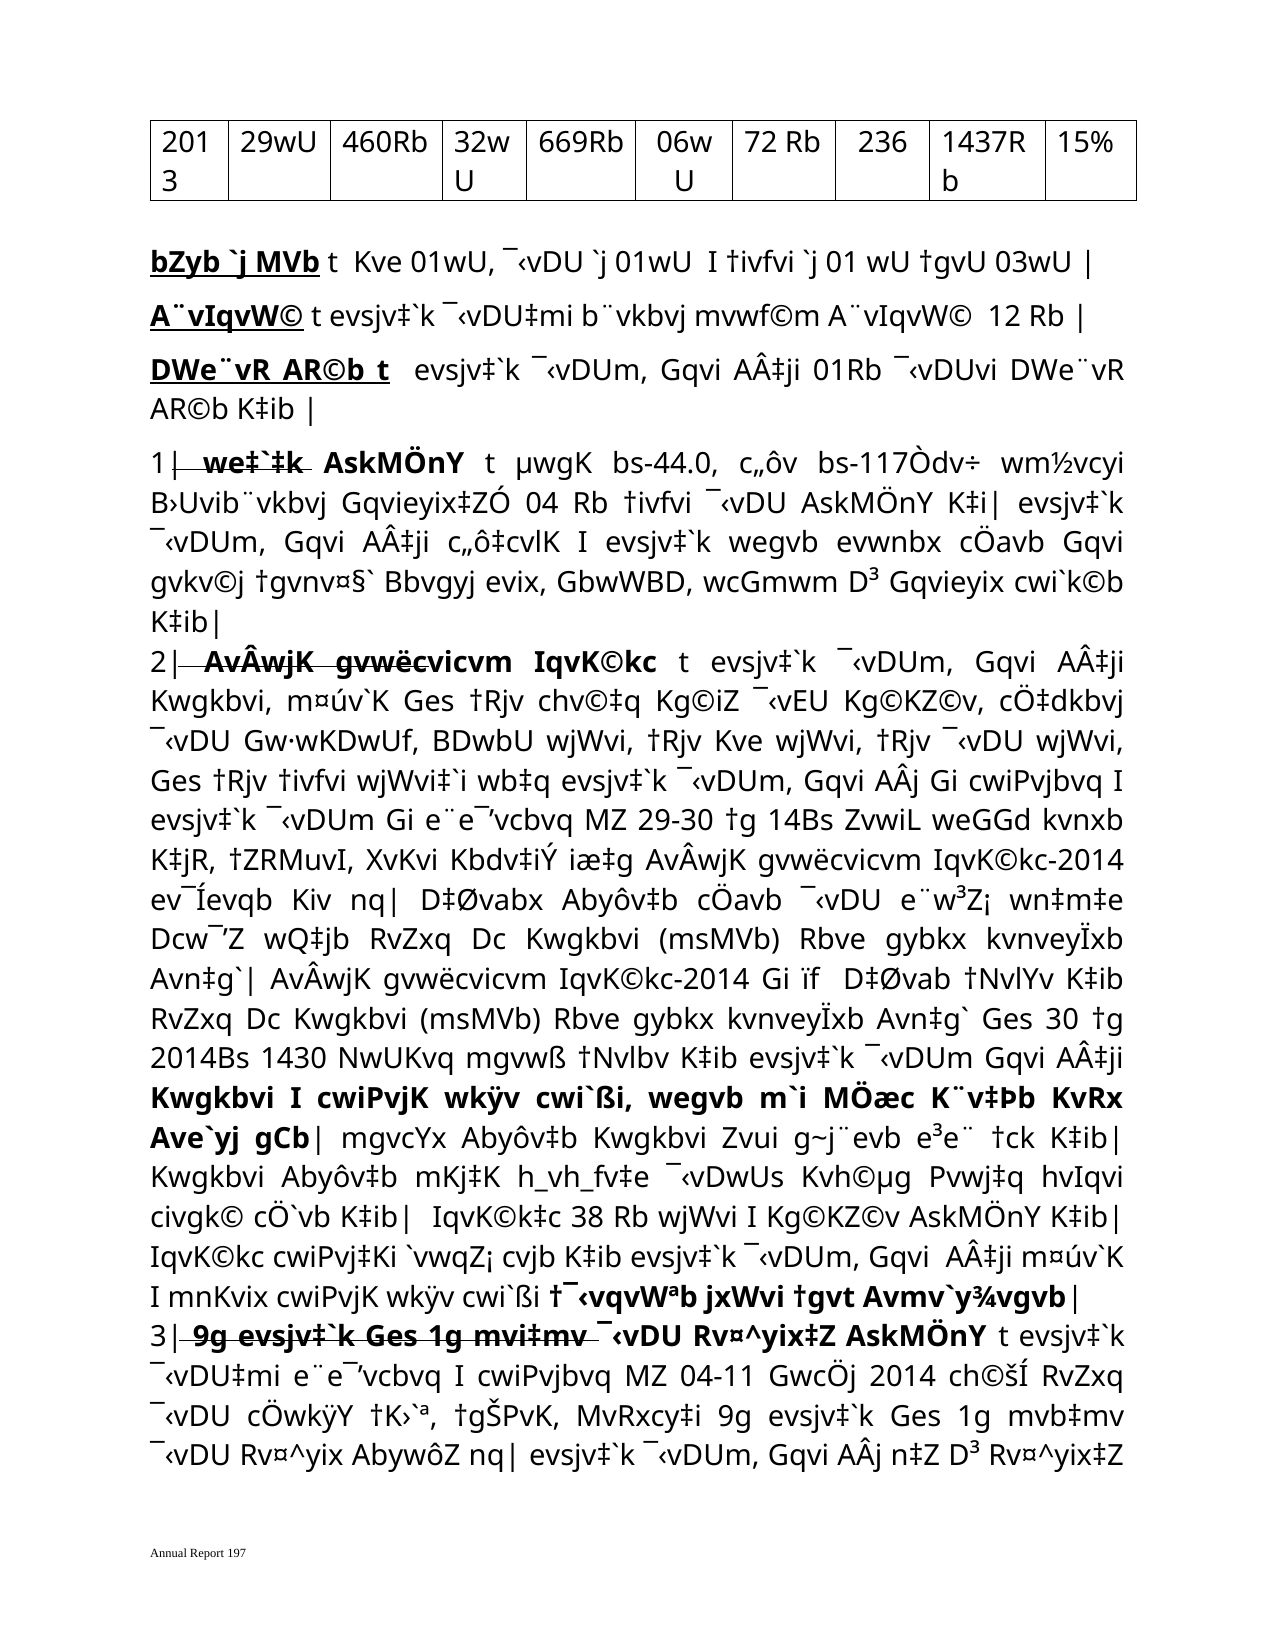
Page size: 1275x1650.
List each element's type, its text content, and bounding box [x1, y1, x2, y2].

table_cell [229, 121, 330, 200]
text bZyb `j MVb t Kve 01wU, ¯‹vDU `j 01wU I †ivfvi `j 01 wU †gvU 03wU | [150, 241, 1125, 281]
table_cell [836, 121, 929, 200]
text 2| AvÂwjK gvwëcvicvm IqvK©kc t evsjv‡`k ¯‹vDUm, Gqvi AÂ‡ji Kwgkbvi, m¤úv`K Ges †Rjv chv©‡q Kg©iZ ¯‹vEU Kg©KZ©v, cÖ‡dkbvj ¯‹vDU Gw·wKDwUf, BDwbU wjWvi, †Rjv Kve wjWvi, †Rjv ¯‹vDU wjWvi, Ges †Rjv †ivfvi wjWvi‡`i wb‡q evsjv‡`k ¯‹vDUm, Gqvi AÂj Gi cwiPvjbvq I evsjv‡`k ¯‹vDUm Gi e¨e¯’vcbvq MZ 29-30 †g 14Bs ZvwiL weGGd kvnxb K‡jR, †ZRMuvI, XvKvi Kbdv‡iÝ iæ‡g AvÂwjK gvwëcvicvm IqvK©kc-2014 ev¯Íevqb Kiv nq| D‡Øvabx Abyôv‡b cÖavb ¯‹vDU e¨w³Z¡ wn‡m‡e Dcw¯’Z wQ‡jb RvZxq Dc Kwgkbvi (msMVb) Rbve gybkx kvnveyÏxb Avn‡g`| AvÂwjK gvwëcvicvm IqvK©kc-2014 Gi ïf D‡Øvab †NvlYv K‡ib RvZxq Dc Kwgkbvi (msMVb) Rbve gybkx kvnveyÏxb Avn‡g` Ges 30 †g 2014Bs 1430 NwUKvq mgvwß †Nvlbv K‡ib evsjv‡`k ¯‹vDUm Gqvi AÂ‡ji Kwgkbvi I cwiPvjK wkÿv cwi`ßi, wegvb m`i MÖæc K¨v‡Þb KvRx Ave`yj gCb| mgvcYx Abyôv‡b Kwgkbvi Zvui g~j¨evb e³e¨ †ck K‡ib| Kwgkbvi Abyôv‡b mKj‡K h_vh_fv‡e ¯‹vDwUs Kvh©µg Pvwj‡q hvIqvi civgk© cÖ`vb K‡ib| IqvK©k‡c 38 Rb wjWvi I Kg©KZ©v AskMÖnY K‡ib| IqvK©kc cwiPvj‡Ki `vwqZ¡ cvjb K‡ib evsjv‡`k ¯‹vDUm, Gqvi AÂ‡ji m¤úv`K I mnKvix cwiPvjK wkÿv cwi`ßi †¯‹vqvWªb jxWvi †gvt Avmv`y¾vgvb| [150, 641, 1125, 1316]
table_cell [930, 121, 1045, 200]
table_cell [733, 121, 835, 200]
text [150, 1316, 1125, 1474]
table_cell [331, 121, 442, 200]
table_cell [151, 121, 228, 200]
text A¨vIqvW© t evsjv‡`k ¯‹vDU‡mi b¨vkbvj mvwf©m A¨vIqvW© 12 Rb | [150, 295, 1125, 335]
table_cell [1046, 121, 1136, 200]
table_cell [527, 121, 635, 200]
text 1| we‡`‡k AskMÖnY t µwgK bs-44.0, c„ôv bs-117Òdv÷ wm½vcyi B›Uvib¨vkbvj Gqvieyix‡ZÓ 04 Rb †ivfvi ¯‹vDU AskMÖnY K‡i| evsjv‡`k ¯‹vDUm, Gqvi AÂ‡ji c„ô‡cvlK I evsjv‡`k wegvb evwnbx cÖavb Gqvi gvkv©j †gvnv¤§` Bbvgyj evix, GbwWBD, wcGmwm D³ Gqvieyix cwi`k©b K‡ib| [150, 442, 1125, 641]
text DWe¨vR AR©b t evsjv‡`k ¯‹vDUm, Gqvi AÂ‡ji 01Rb ¯‹vDUvi DWe¨vR AR©b K‡ib | [150, 349, 1125, 428]
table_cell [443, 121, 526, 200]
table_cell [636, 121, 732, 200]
